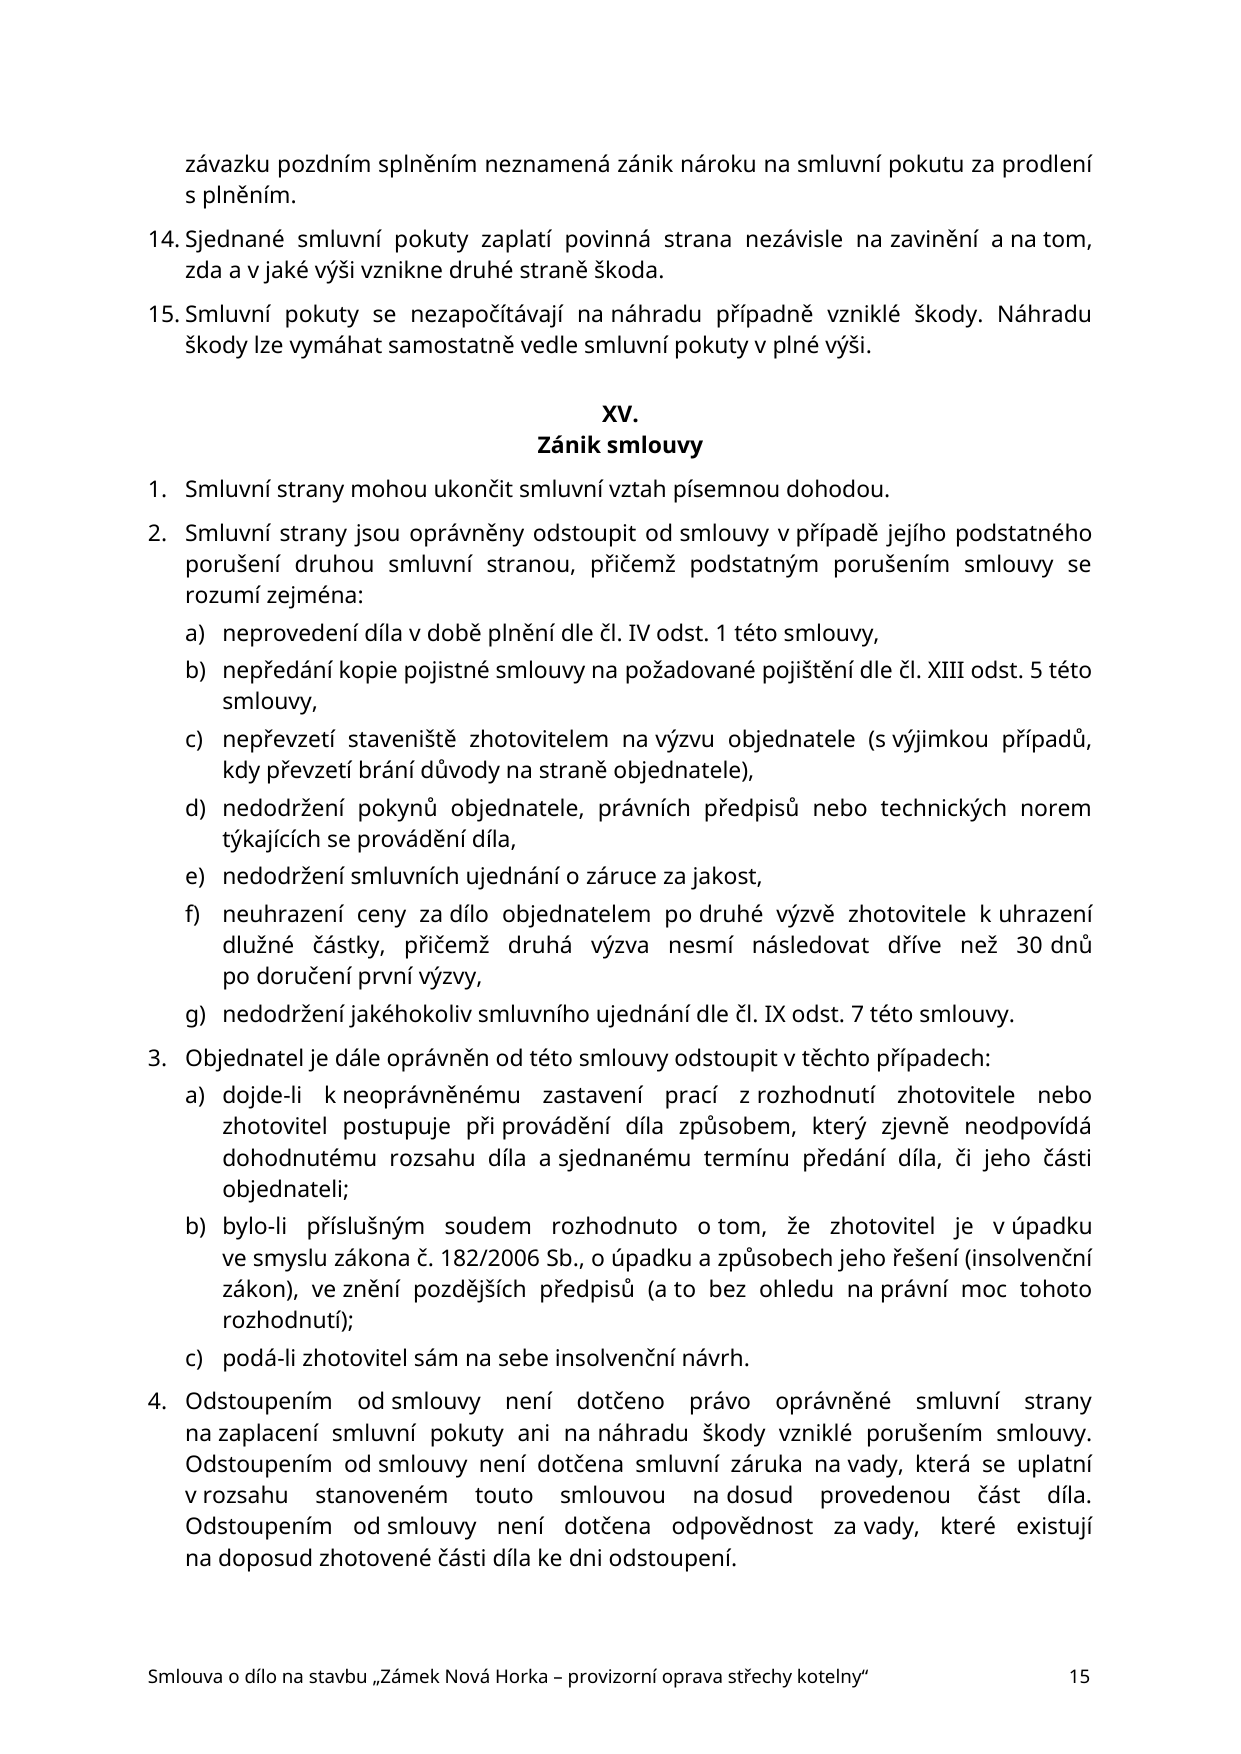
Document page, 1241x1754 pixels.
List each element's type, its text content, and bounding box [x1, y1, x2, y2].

text XV. Zánik smlouvy [148, 398, 1092, 460]
list nedodržení pokynů objednatele, právních předpisů nebo technických norem týkajících se provádění díla, [185, 791, 1092, 854]
list Smluvní strany mohou ukončit smluvní vztah písemnou dohodou. [148, 473, 1092, 504]
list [148, 148, 1092, 210]
list Sjednané smluvní pokuty zaplatí povinná strana nezávisle na zavinění a na tom, zda a v jaké výši vznikne druhé straně škoda. [148, 223, 1092, 285]
list dojde-li k neoprávněnému zastavení prací z rozhodnutí zhotovitele nebo zhotovitel postupuje při provádění díla způsobem, který zjevně neodpovídá dohodnutému rozsahu díla a sjednanému termínu předání díla, či jeho části objednateli; [185, 1079, 1092, 1204]
list bylo-li příslušným soudem rozhodnuto o tom, že zhotovitel je v úpadku ve smyslu zákona č. 182/2006 Sb., o úpadku a způsobech jeho řešení (insolvenční zákon), ve znění pozdějších předpisů (a to bez ohledu na právní moc tohoto rozhodnutí); [185, 1210, 1092, 1335]
list nepředání kopie pojistné smlouvy na požadované pojištění dle čl. XIII odst. 5 této smlouvy, [185, 654, 1092, 716]
list nedodržení smluvních ujednání o záruce za jakost, [185, 860, 1092, 891]
list nedodržení jakéhokoliv smluvního ujednání dle čl. IX odst. 7 této smlouvy. [185, 998, 1092, 1029]
list podá-li zhotovitel sám na sebe insolvenční návrh. [185, 1341, 1092, 1373]
list nepřevzetí staveniště zhotovitelem na výzvu objednatele (s výjimkou případů, kdy převzetí brání důvody na straně objednatele), [185, 723, 1092, 785]
list Smluvní pokuty se nezapočítávají na náhradu případně vzniklé škody. Náhradu škody lze vymáhat samostatně vedle smluvní pokuty v plné výši. [148, 298, 1092, 360]
list Smluvní strany jsou oprávněny odstoupit od smlouvy v případě jejího podstatného porušení druhou smluvní stranou, přičemž podstatným porušením smlouvy se rozumí zejména: [148, 516, 1092, 610]
list Objednatel je dále oprávněn od této smlouvy odstoupit v těchto případech: [148, 1041, 1092, 1073]
list neprovedení díla v době plnění dle čl. IV odst. 1 této smlouvy, [185, 616, 1092, 648]
list Odstoupením od smlouvy není dotčeno právo oprávněné smluvní strany na zaplacení smluvní pokuty ani na náhradu škody vzniklé porušením smlouvy. Odstoupením od smlouvy není dotčena smluvní záruka na vady, která se uplatní v rozsahu stanoveném touto smlouvou na dosud provedenou část díla. Odstoupením od smlouvy není dotčena odpovědnost za vady, které existují na doposud zhotovené části díla ke dni odstoupení. [148, 1385, 1092, 1573]
list neuhrazení ceny za dílo objednatelem po druhé výzvě zhotovitele k uhrazení dlužné částky, přičemž druhá výzva nesmí následovat dříve než 30 dnů po doručení první výzvy, [185, 898, 1092, 991]
